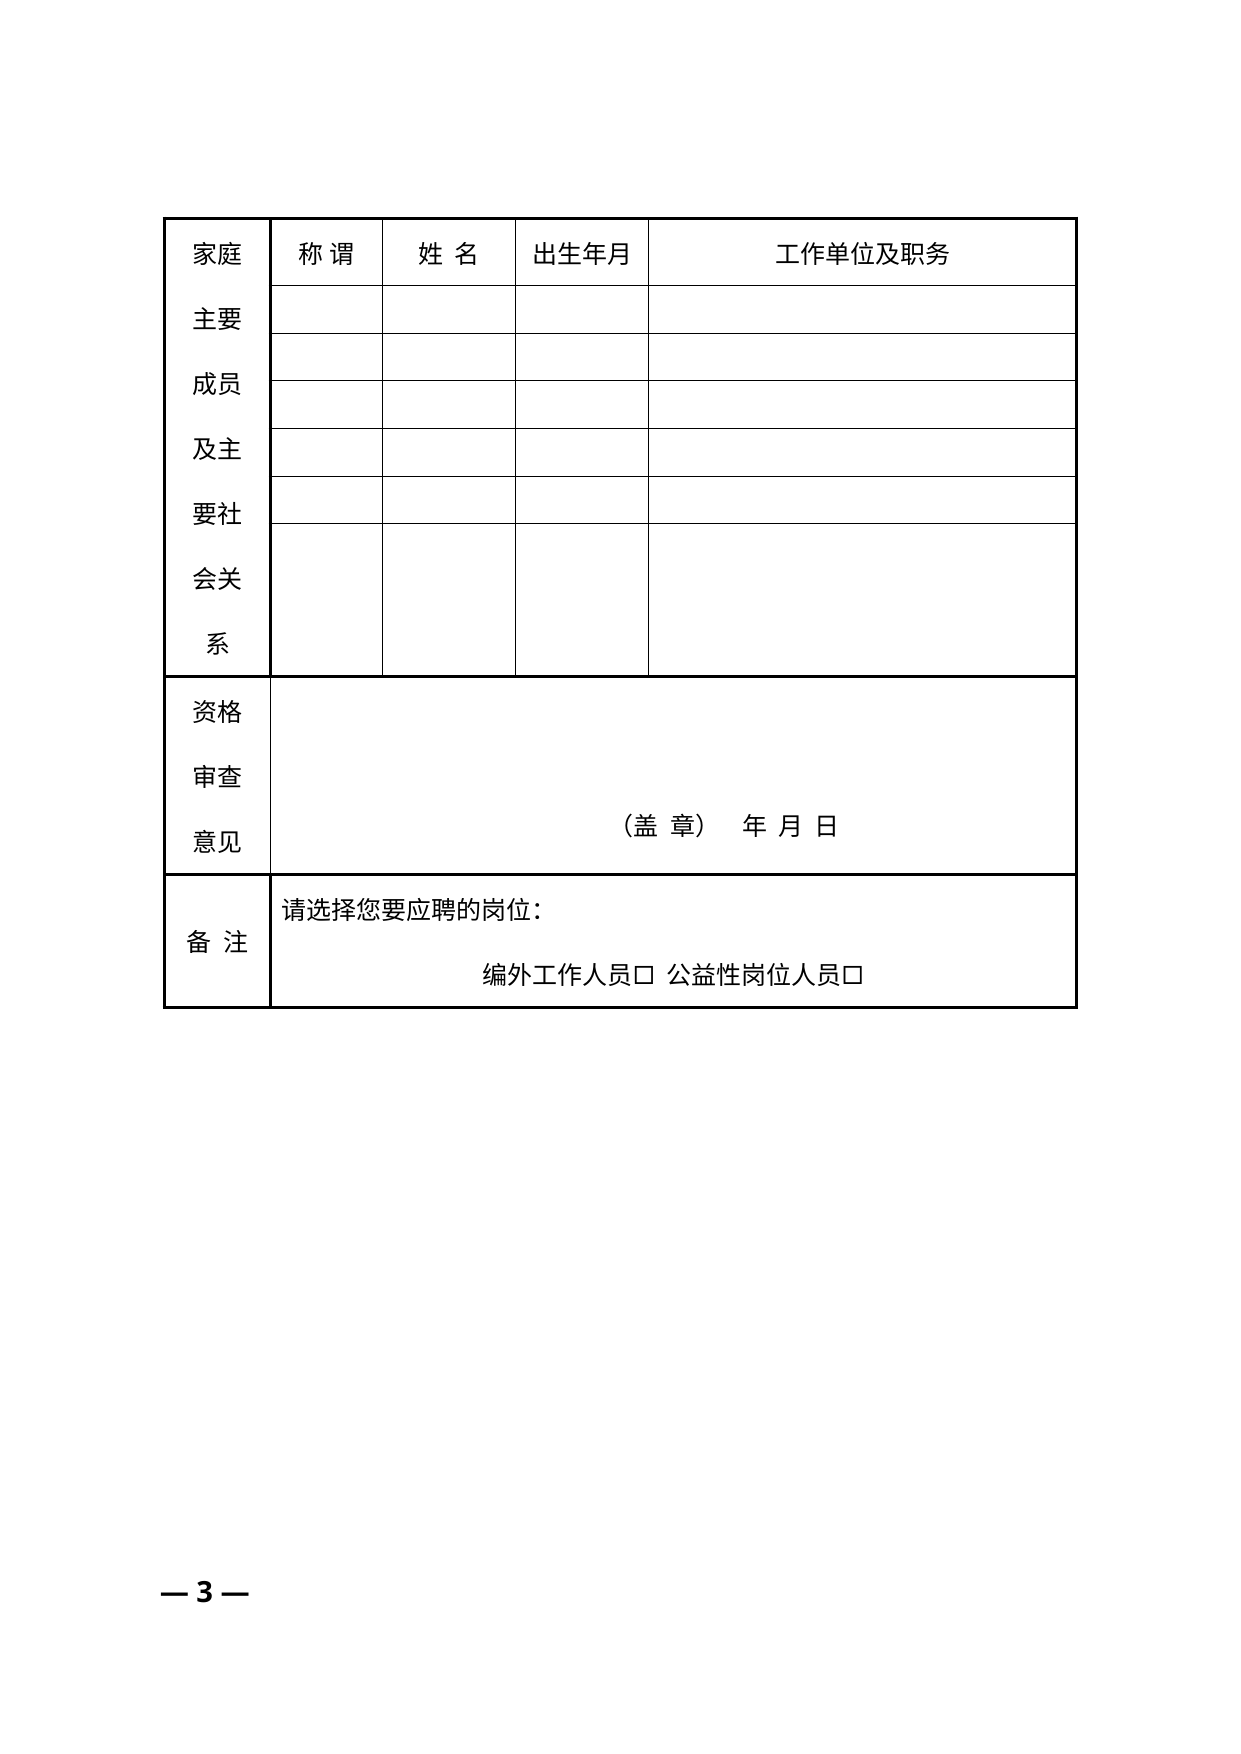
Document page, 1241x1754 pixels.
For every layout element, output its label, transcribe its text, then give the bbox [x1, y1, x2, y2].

table_cell [516, 477, 648, 523]
table_cell 请选择您要应聘的岗位： 编外工作人员 公益性岗位人员 [272, 876, 1075, 1006]
table_cell [272, 477, 382, 523]
table_cell [383, 429, 515, 476]
table_cell [516, 524, 648, 675]
table_cell [272, 429, 382, 476]
table_cell [649, 334, 1075, 380]
table_cell [649, 429, 1075, 476]
table_cell [272, 381, 382, 428]
table_cell [272, 334, 382, 380]
table_cell [272, 524, 382, 675]
table_cell 备 注 [166, 876, 269, 1006]
table_cell 工作单位及职务 [649, 220, 1075, 285]
table_cell [516, 334, 648, 380]
table_cell [383, 477, 515, 523]
table_cell 家庭 主要 成员 及主 要社 会关 系 [166, 220, 269, 675]
table_cell [383, 381, 515, 428]
table_cell [383, 334, 515, 380]
table_cell [649, 286, 1075, 332]
table_cell 资格 审查 意见 [166, 678, 270, 873]
table_cell [516, 286, 648, 332]
table_cell [649, 477, 1075, 523]
table_cell 称 谓 [272, 220, 382, 285]
table_cell （盖 章） 年 月 日 [271, 678, 1075, 873]
table_cell [516, 381, 648, 428]
table_cell [516, 429, 648, 476]
table_cell 出生年月 [516, 220, 648, 285]
table_cell [272, 286, 382, 332]
table_cell [649, 381, 1075, 428]
table_cell 姓 名 [383, 220, 515, 285]
table_cell [649, 524, 1075, 675]
table_cell [383, 524, 515, 675]
table_cell [383, 286, 515, 332]
